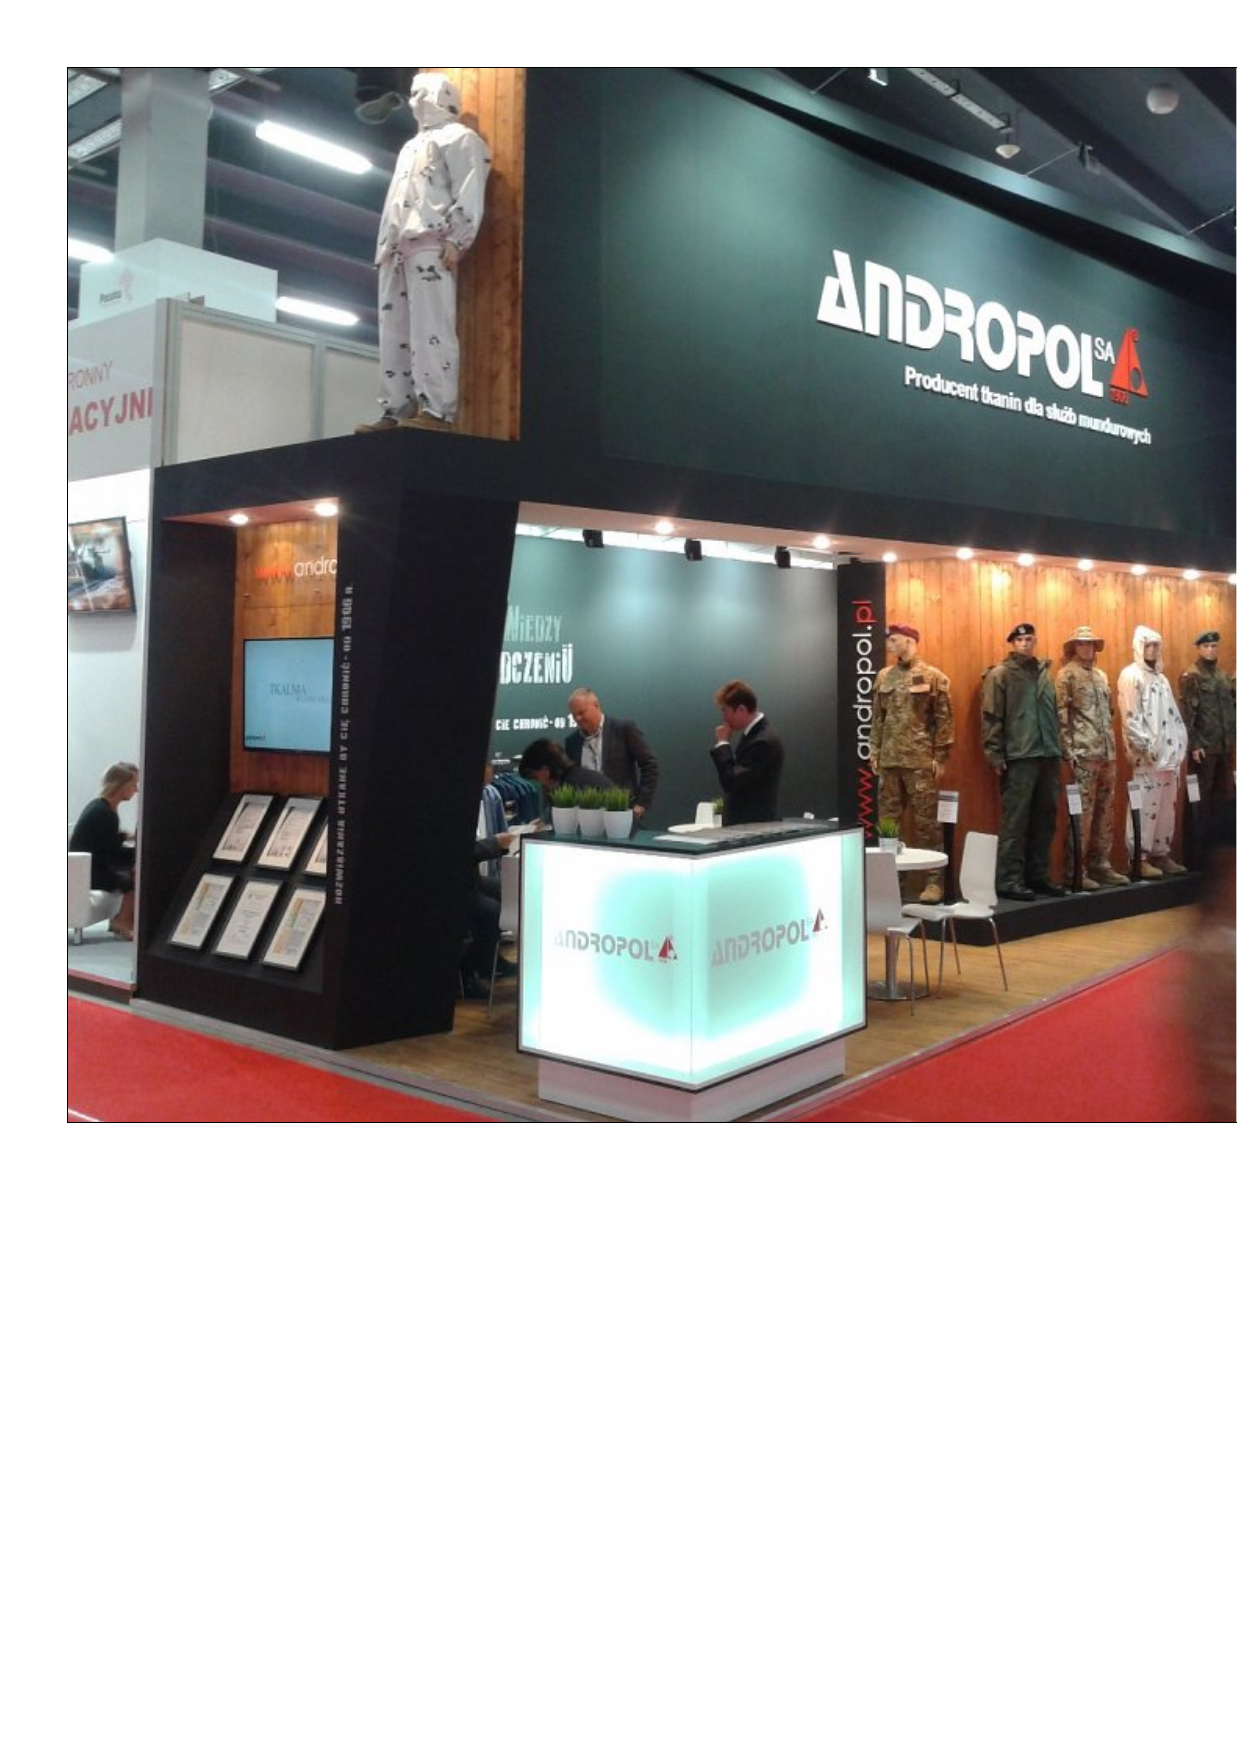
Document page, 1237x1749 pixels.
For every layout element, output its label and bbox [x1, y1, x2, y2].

picture [68, 68, 1237, 1122]
